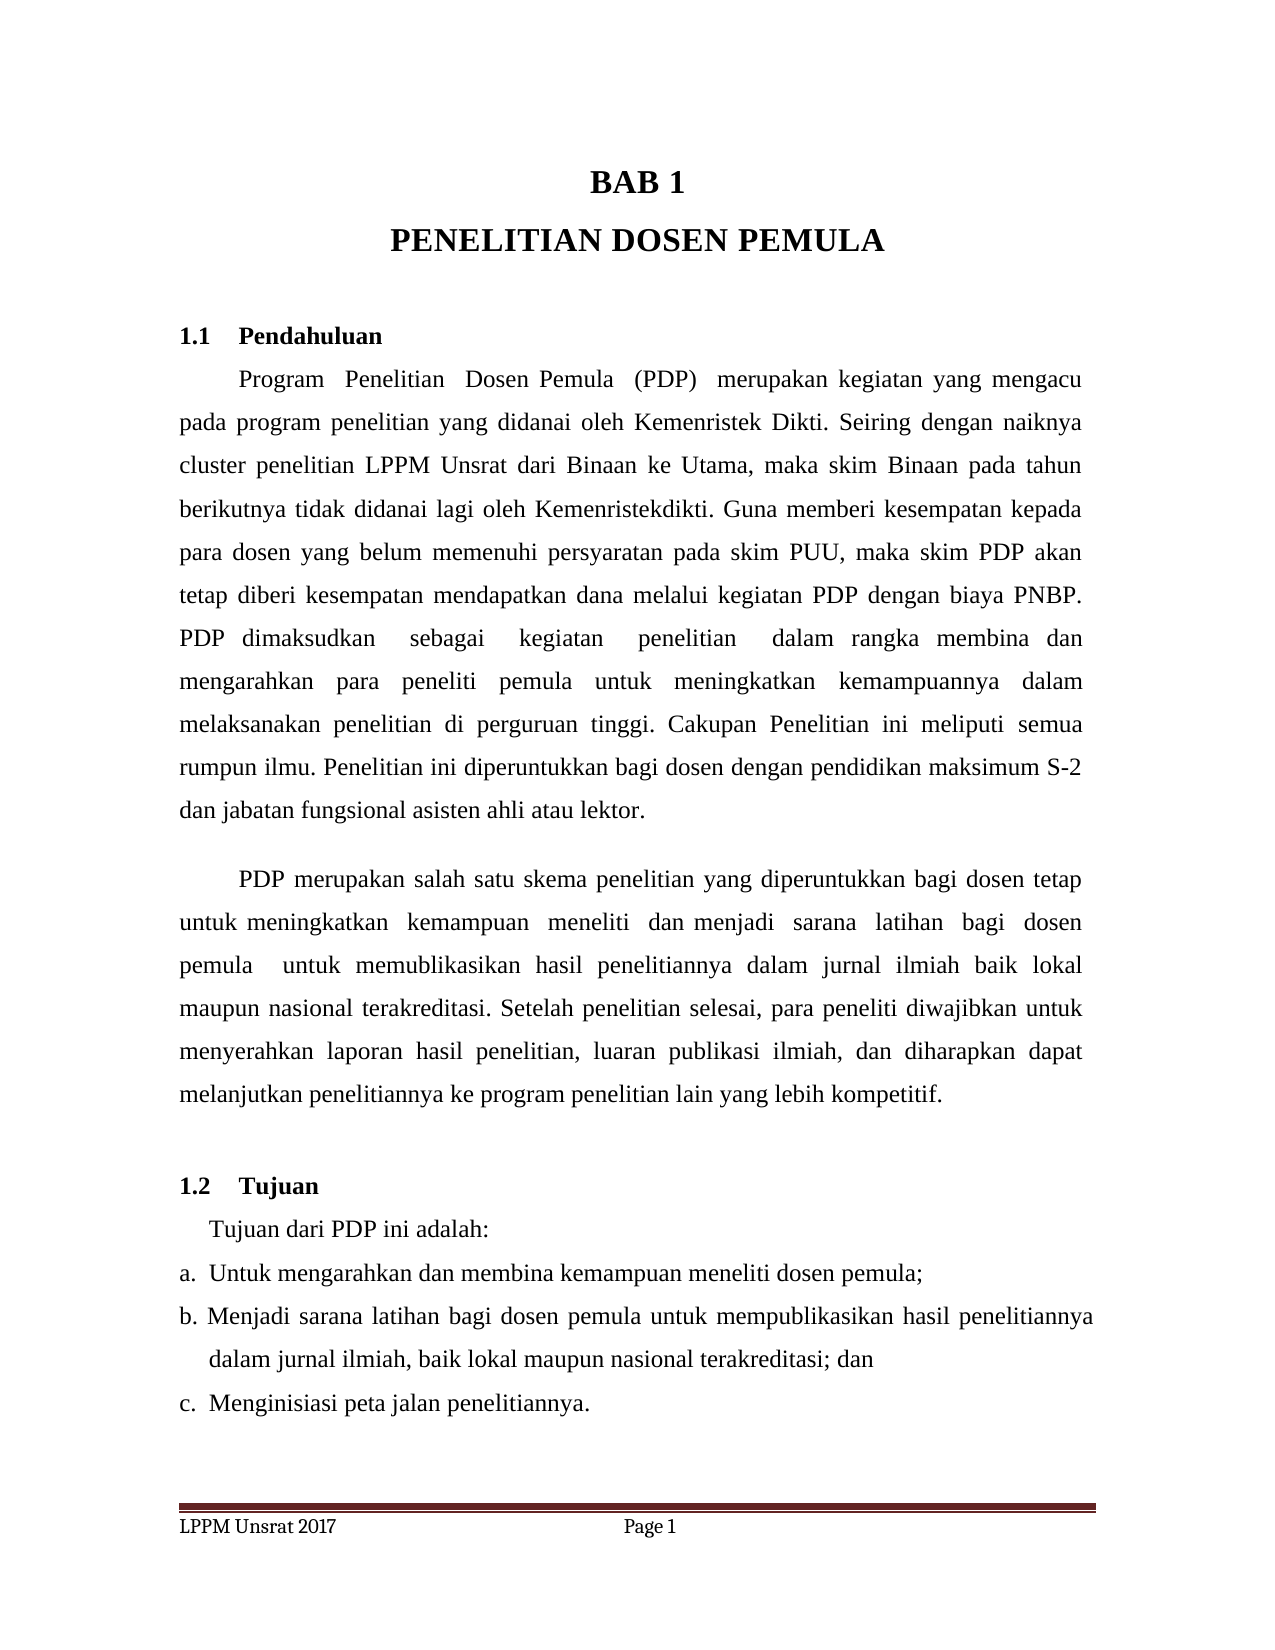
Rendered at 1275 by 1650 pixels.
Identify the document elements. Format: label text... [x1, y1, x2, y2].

text c. Menginisiasi peta jalan penelitiannya. [179, 1388, 1095, 1416]
text a. Untuk mengarahkan dan membina kemampuan meneliti dosen pemula; [179, 1258, 1095, 1286]
text Program Penelitian Dosen Pemula (PDP) merupakan kegiatan yang mengacu pada program penelitian yang didanai oleh Kemenristek Dikti. Seiring dengan naiknya cluster penelitian LPPM Unsrat dari Binaan ke Utama, maka skim Binaan pada tahun berikutnya tidak didanai lagi oleh Kemenristekdikti. Guna memberi kesempatan kepada para dosen yang belum memenuhi persyaratan pada skim PUU, maka skim PDP akan tetap diberi kesempatan mendapatkan dana melalui kegiatan PDP dengan biaya PNBP. PDP dimaksudkan sebagai kegiatan penelitian dalam rangka membina dan mengarahkan para peneliti pemula untuk meningkatkan kemampuannya dalam melaksanakan penelitian di perguruan tinggi. Cakupan Penelitian ini meliputi semua rumpun ilmu. Penelitian ini diperuntukkan bagi dosen dengan pendidikan maksimum S-2 dan jabatan fungsional asisten ahli atau lektor. [179, 364, 1083, 824]
text 1.1 Pendahuluan [179, 321, 384, 350]
text 1.2 Tujuan [179, 1171, 326, 1199]
text b. Menjadi sarana latihan bagi dosen pemula untuk mempublikasikan hasil penelitiannya dalam jurnal ilmiah, baik lokal maupun nasional terakreditasi; dan [179, 1301, 1095, 1373]
text PDP merupakan salah satu skema penelitian yang diperuntukkan bagi dosen tetap untuk meningkatkan kemampuan meneliti dan menjadi sarana latihan bagi dosen pemula untuk memublikasikan hasil penelitiannya dalam jurnal ilmiah baik lokal maupun nasional terakreditasi. Setelah penelitian selesai, para peneliti diwajibkan untuk menyerahkan laporan hasil penelitian, luaran publikasi ilmiah, dan diharapkan dapat melanjutkan penelitiannya ke program penelitian lain yang lebih kompetitif. [179, 864, 1083, 1108]
text PENELITIAN DOSEN PEMULA [179, 220, 1096, 259]
text Tujuan dari PDP ini adalah: [179, 1214, 1095, 1243]
text BAB 1 [179, 163, 1096, 201]
